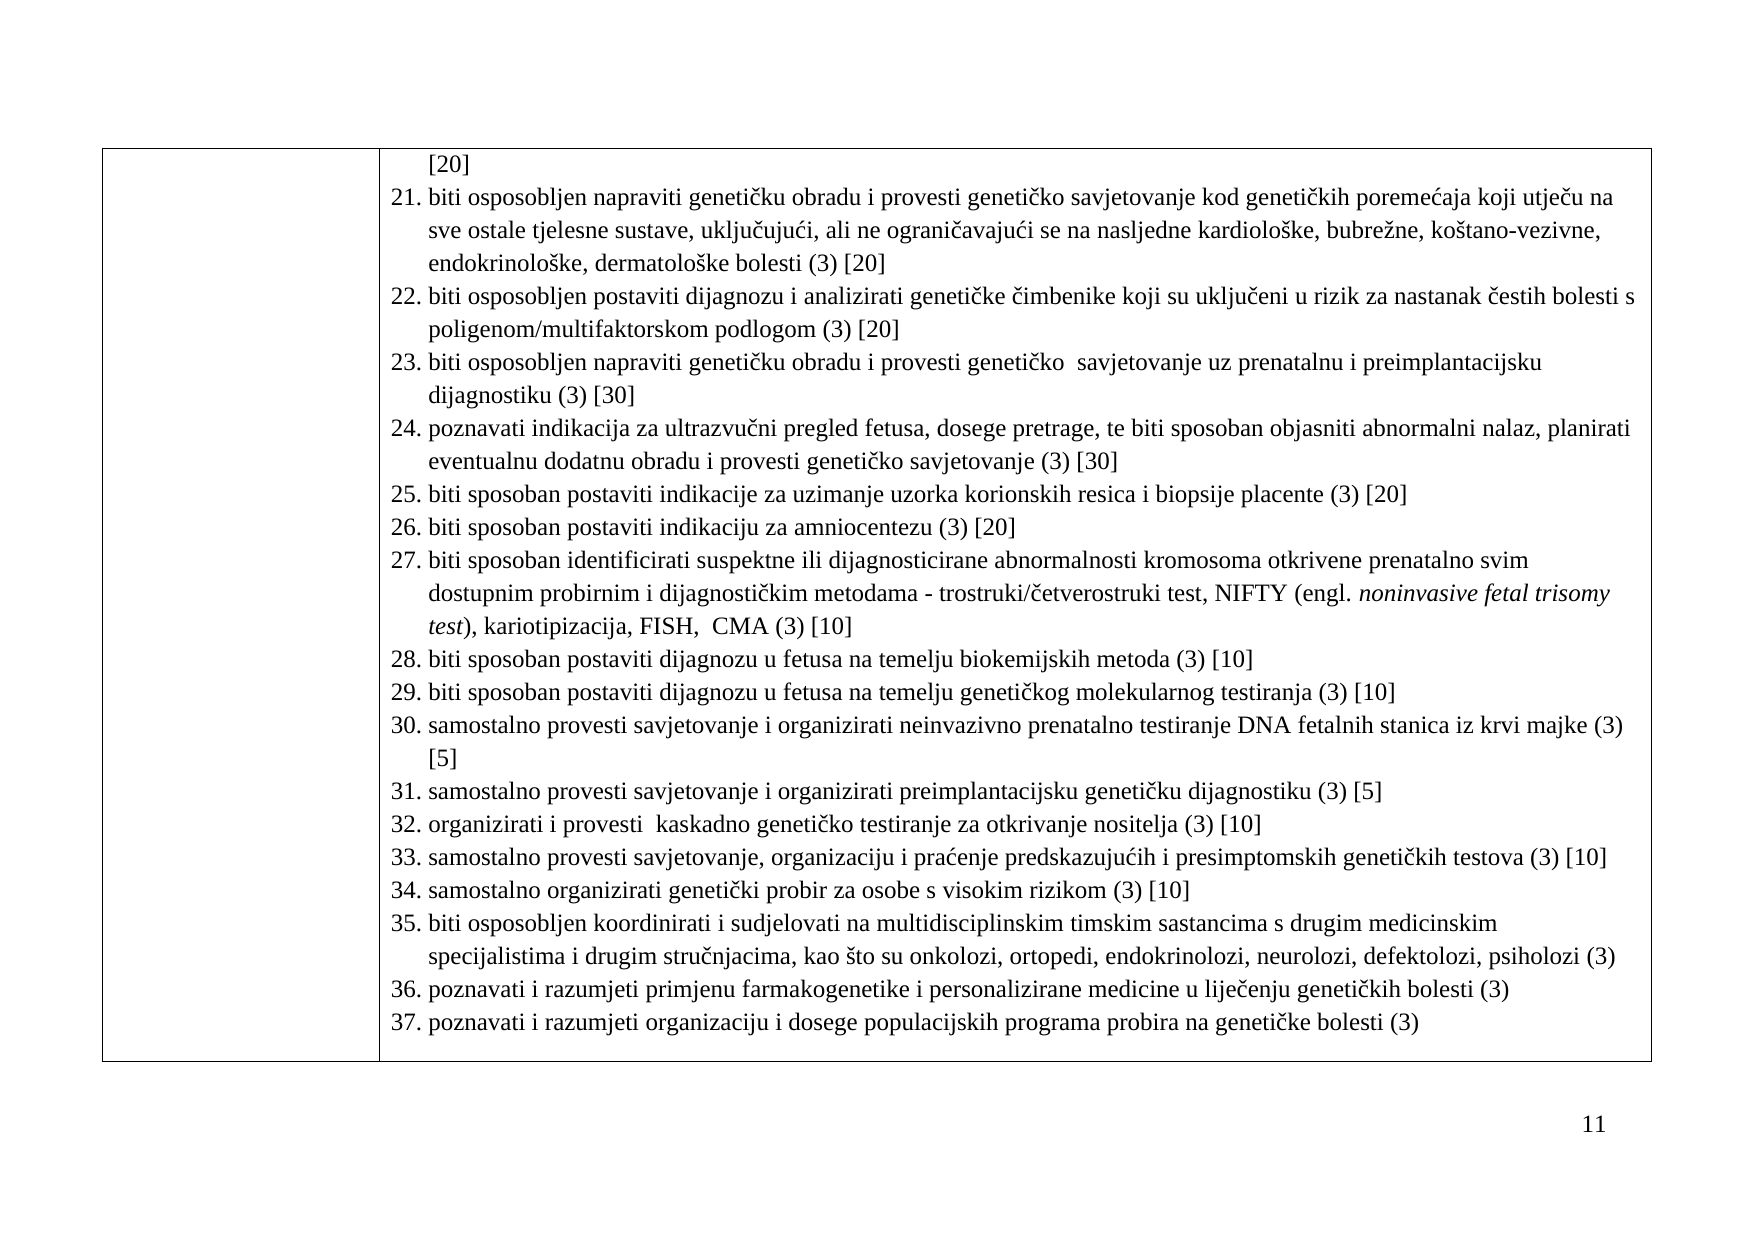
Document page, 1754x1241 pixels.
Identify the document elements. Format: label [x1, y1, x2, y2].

table_cell [103, 149, 379, 1061]
table_cell [380, 149, 1651, 1061]
